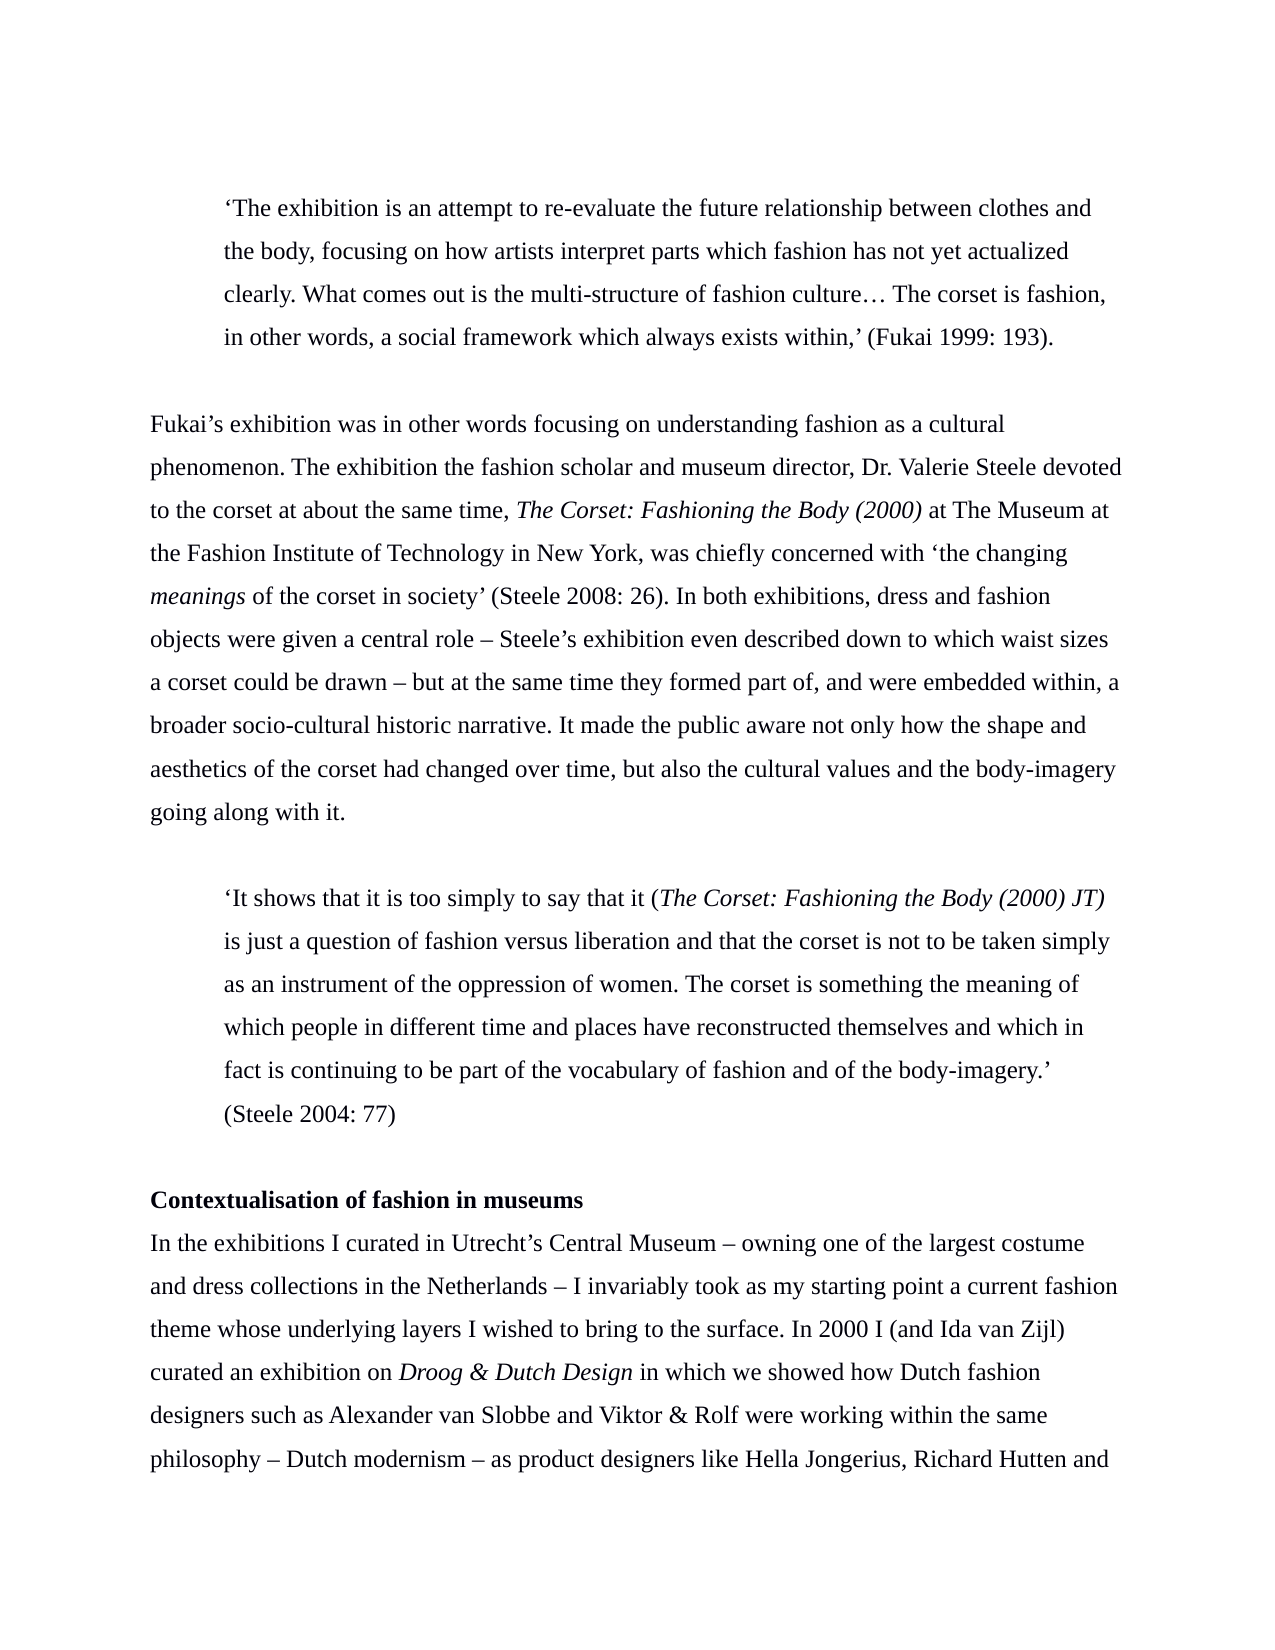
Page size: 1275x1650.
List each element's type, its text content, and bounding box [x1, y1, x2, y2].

text Contextualisation of fashion in museums [150, 1185, 1125, 1214]
list Fukai’s exhibition was in other words focusing on understanding fashion as a cultural phenomenon. The exhibition the fashion scholar and museum director, Dr. Valerie Steele devoted to the corset at about the same time, The Corset: Fashioning the Body (2000) at The Museum at the Fashion Institute of Technology in New York, was chiefly concerned with ‘the changing meanings of the corset in society’ (Steele 2008: 26). In both exhibitions, dress and fashion objects were given a central role – Steele’s exhibition even described down to which waist sizes a corset could be drawn – but at the same time they formed part of, and were embedded within, a broader socio-cultural historic narrative. It made the public aware not only how the shape and aesthetics of the corset had changed over time, but also the cultural values and the body-imagery going along with it. [150, 409, 1125, 826]
text ‘The exhibition is an attempt to re-evaluate the future relationship between clothes and the body, focusing on how artists interpret parts which fashion has not yet actualized clearly. What comes out is the multi-structure of fashion culture… The corset is fashion, in other words, a social framework which always exists within,’ (Fukai 1999: 193). [224, 193, 1125, 351]
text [150, 1228, 1125, 1472]
text ‘It shows that it is too simply to say that it (The Corset: Fashioning the Body (2000) JT) is just a question of fashion versus liberation and that the corset is not to be taken simply as an instrument of the oppression of women. The corset is something the meaning of which people in different time and places have reconstructed themselves and which in fact is continuing to be part of the vocabulary of fashion and of the body-imagery.’ (Steele 2004: 77) [224, 883, 1125, 1127]
